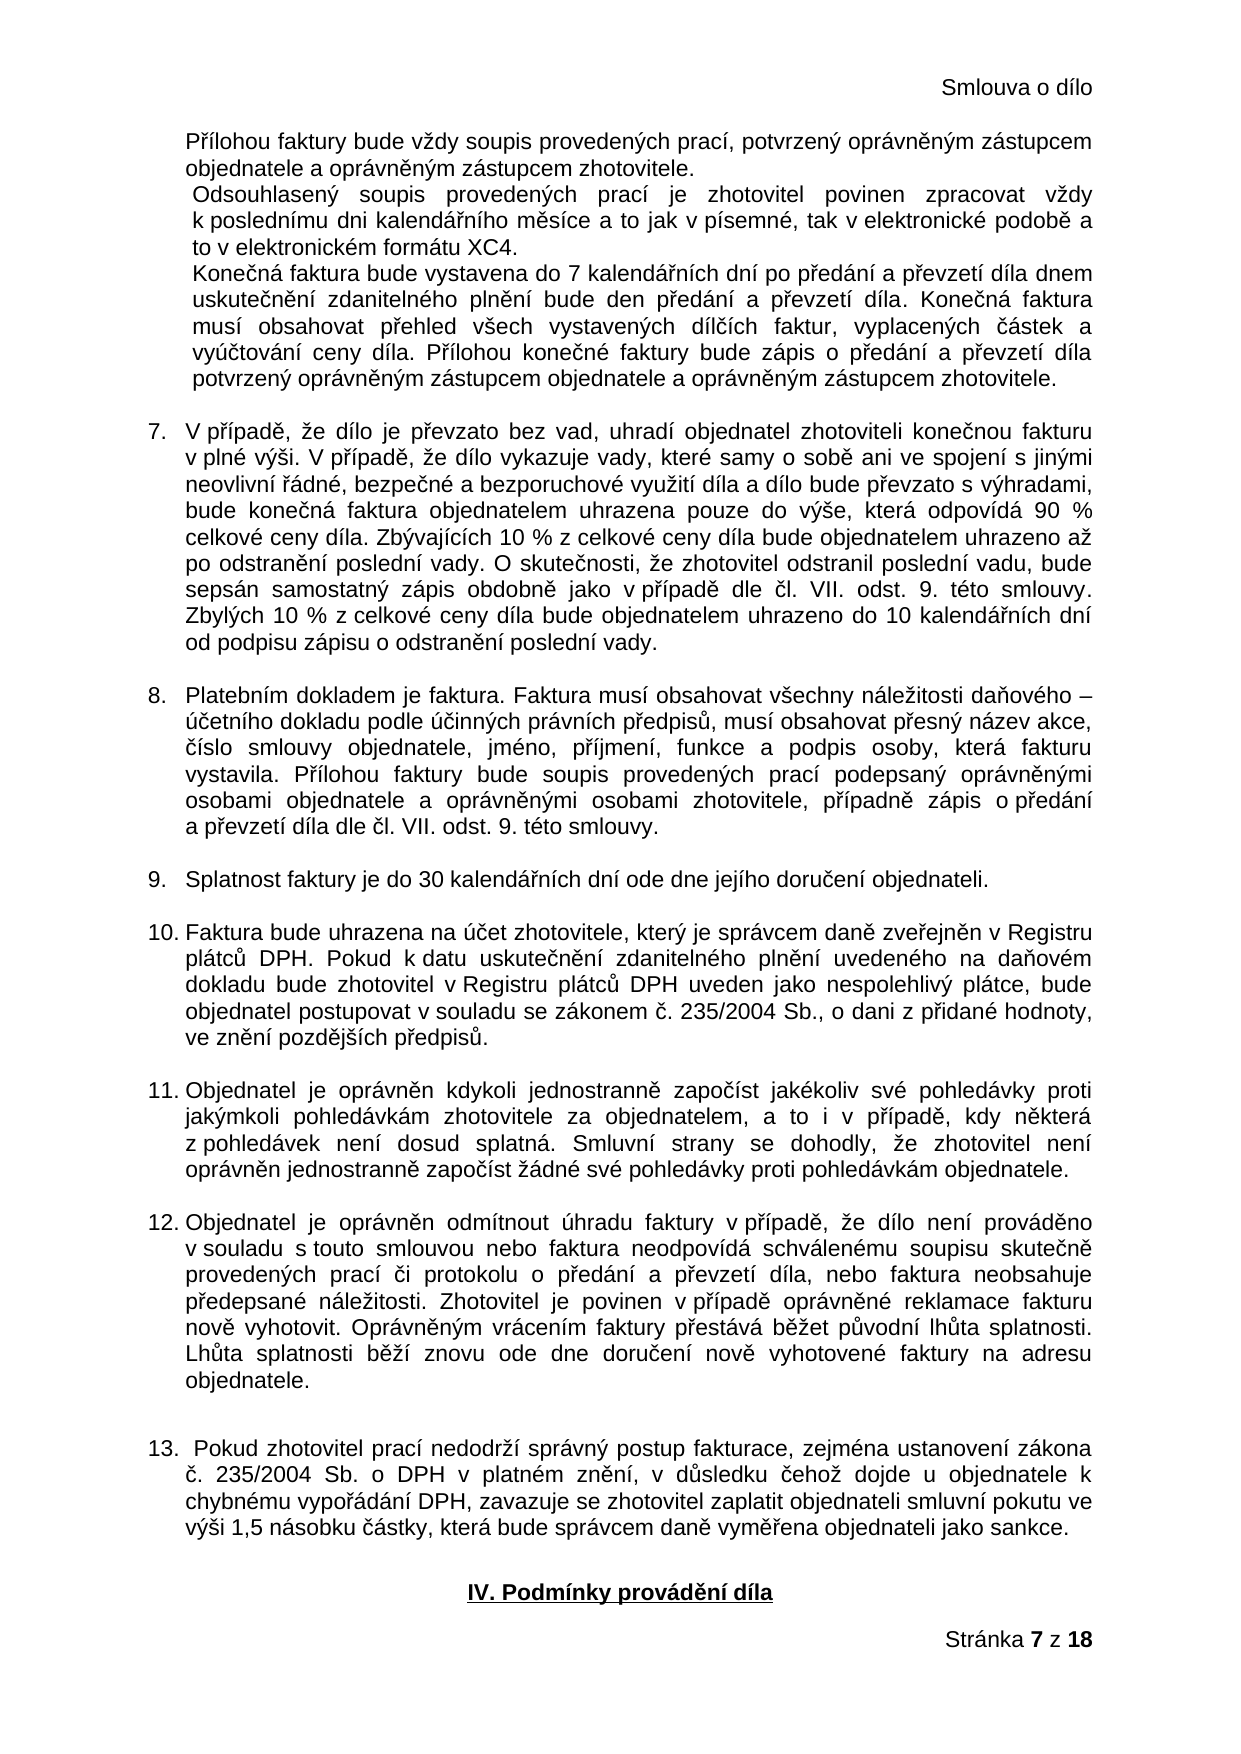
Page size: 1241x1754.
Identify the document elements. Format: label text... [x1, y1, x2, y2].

text Faktura bude uhrazena na účet zhotovitele, který je správcem daně zveřejněn v Registru plátců DPH. Pokud k datu uskutečnění zdanitelného plnění uvedeného na daňovém dokladu bude zhotovitel v Registru plátců DPH uveden jako nespolehlivý plátce, bude objednatel postupovat v souladu se zákonem č. 235/2004 Sb., o dani z přidané hodnoty, ve znění pozdějších předpisů. [148, 919, 1093, 1051]
text Splatnost faktury je do 30 kalendářních dní ode dne jejího doručení objednateli. [148, 866, 1093, 892]
list Odsouhlasený soupis provedených prací je zhotovitel povinen zpracovat vždy k poslednímu dni kalendářního měsíce a to jak v písemné, tak v elektronické podobě a to v elektronickém formátu XC4. [192, 181, 1093, 260]
text Objednatel je oprávněn kdykoli jednostranně započíst jakékoliv své pohledávky proti jakýmkoli pohledávkám zhotovitele za objednatelem, a to i v případě, kdy některá z pohledávek není dosud splatná. Smluvní strany se dohodly, že zhotovitel není oprávněn jednostranně započíst žádné své pohledávky proti pohledávkám objednatele. [148, 1077, 1093, 1182]
text Platebním dokladem je faktura. Faktura musí obsahovat všechny náležitosti daňového – účetního dokladu podle účinných právních předpisů, musí obsahovat přesný název akce, číslo smlouvy objednatele, jméno, příjmení, funkce a podpis osoby, která fakturu vystavila. Přílohou faktury bude soupis provedených prací podepsaný oprávněnými osobami objednatele a oprávněnými osobami zhotovitele, případně zápis o předání a převzetí díla dle čl. VII. odst. 9. této smlouvy. [148, 682, 1093, 840]
text V případě, že dílo je převzato bez vad, uhradí objednatel zhotoviteli konečnou fakturu v plné výši. V případě, že dílo vykazuje vady, které samy o sobě ani ve spojení s jinými neovlivní řádné, bezpečné a bezporuchové využití díla a dílo bude převzato s výhradami, bude konečná faktura objednatelem uhrazena pouze do výše, která odpovídá 90 % celkové ceny díla. Zbývajících 10 % z celkové ceny díla bude objednatelem uhrazeno až po odstranění poslední vady. O skutečnosti, že zhotovitel odstranil poslední vadu, bude sepsán samostatný zápis obdobně jako v případě dle čl. VII. odst. 9. této smlouvy. Zbylých 10 % z celkové ceny díla bude objednatelem uhrazeno do 10 kalendářních dní od podpisu zápisu o odstranění poslední vady. [148, 418, 1093, 655]
text Konečná faktura bude vystavena do 7 kalendářních dní po předání a převzetí díla dnem uskutečnění zdanitelného plnění bude den předání a převzetí díla. Konečná faktura musí obsahovat přehled všech vystavených dílčích faktur, vyplacených částek a vyúčtování ceny díla. Přílohou konečné faktury bude zápis o předání a převzetí díla potvrzený oprávněným zástupcem objednatele a oprávněným zástupcem zhotovitele. [192, 260, 1093, 392]
text Podmínky provádění díla [148, 1579, 1093, 1606]
text Pokud zhotovitel prací nedodrží správný postup fakturace, zejména ustanovení zákona č. 235/2004 Sb. o DPH v platném znění, v důsledku čehož dojde u objednatele k chybnému vypořádání DPH, zavazuje se zhotovitel zaplatit objednateli smluvní pokutu ve výši 1,5 násobku částky, která bude správcem daně vyměřena objednateli jako sankce. [148, 1435, 1093, 1541]
text Objednatel je oprávněn odmítnout úhradu faktury v případě, že dílo není prováděno v souladu s touto smlouvou nebo faktura neodpovídá schválenému soupisu skutečně provedených prací či protokolu o předání a převzetí díla, nebo faktura neobsahuje předepsané náležitosti. Zhotovitel je povinen v případě oprávněné reklamace fakturu nově vyhotovit. Oprávněným vrácením faktury přestává běžet původní lhůta splatnosti. Lhůta splatnosti běží znovu ode dne doručení nově vyhotovené faktury na adresu objednatele. [148, 1209, 1093, 1393]
list Přílohou faktury bude vždy soupis provedených prací, potvrzený oprávněným zástupcem objednatele a oprávněným zástupcem zhotovitele. [185, 128, 1093, 181]
